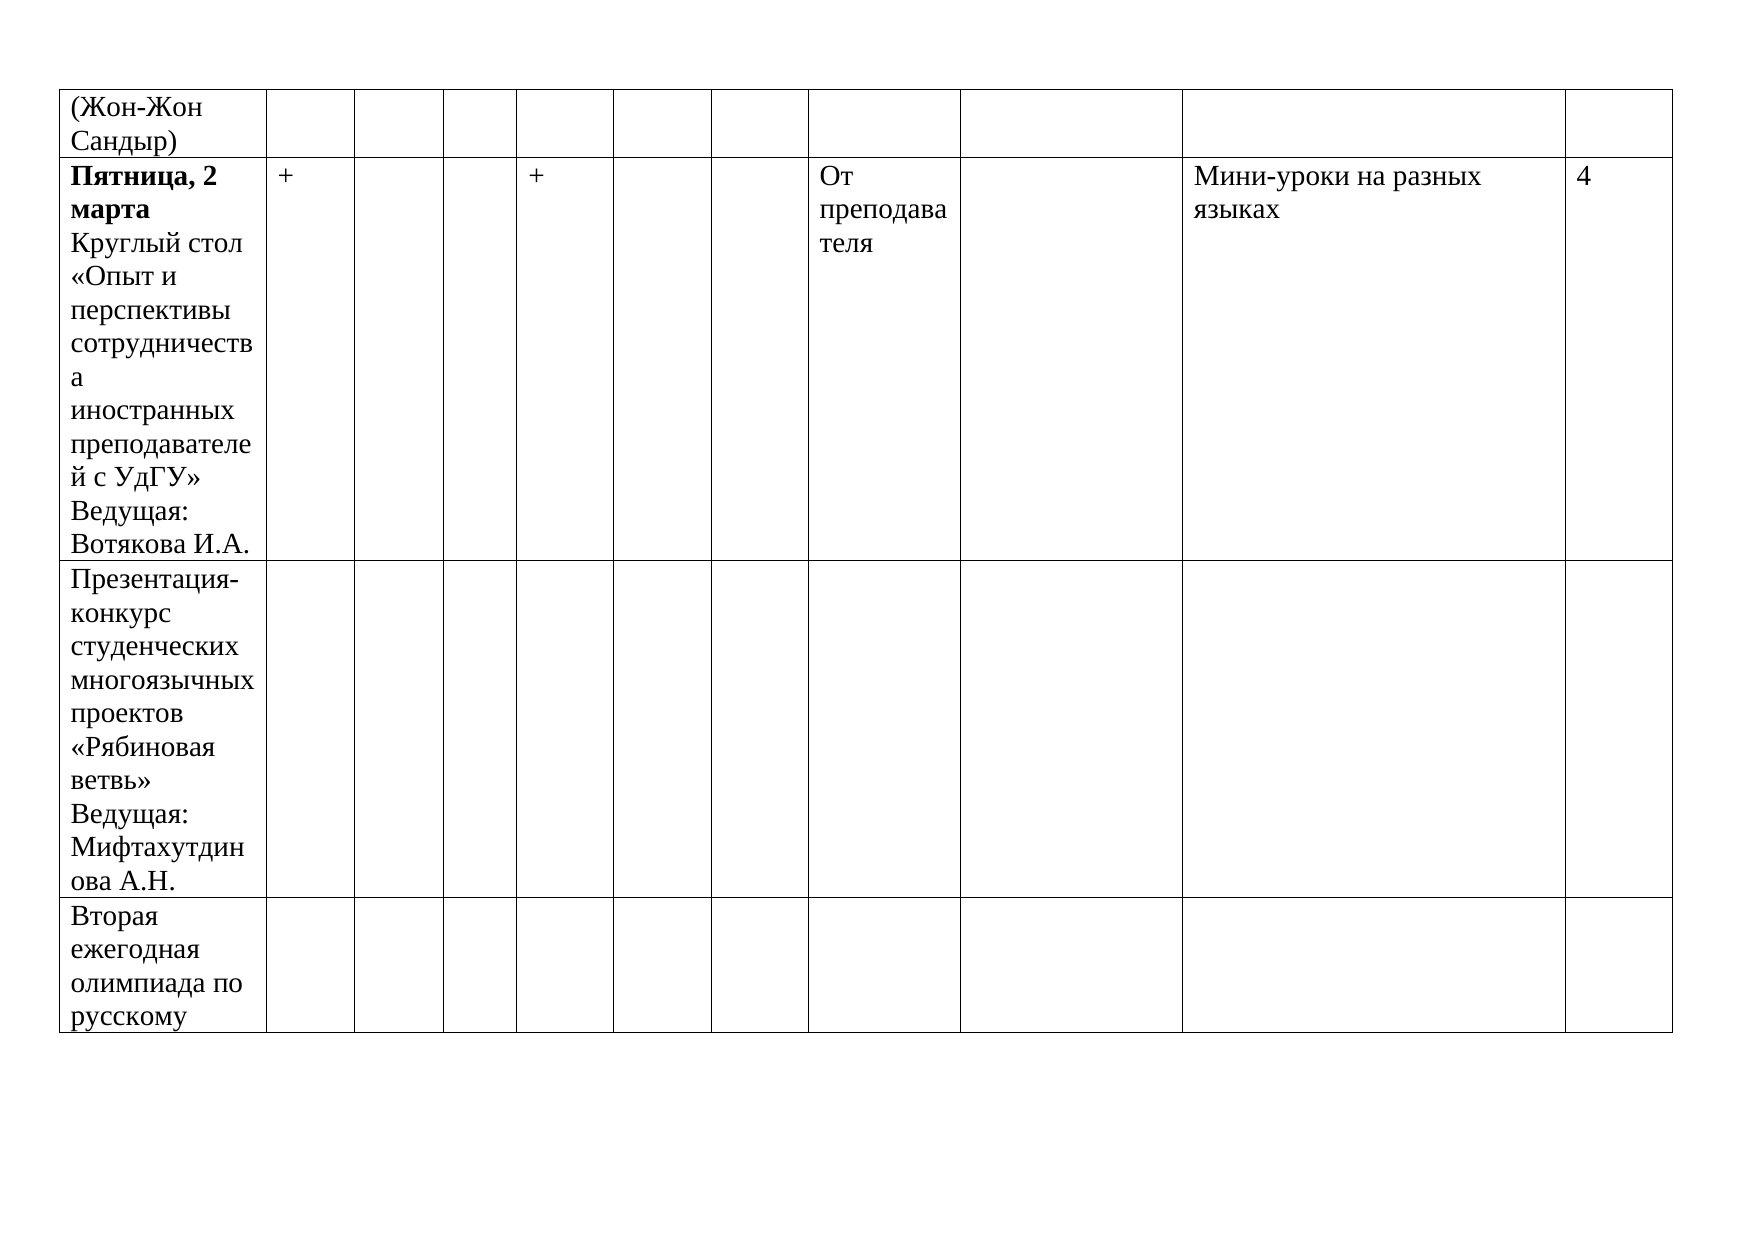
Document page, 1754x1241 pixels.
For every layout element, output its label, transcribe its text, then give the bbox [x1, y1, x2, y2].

table_cell [1566, 90, 1672, 157]
table_cell [355, 898, 443, 1032]
table_cell [444, 561, 516, 897]
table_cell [60, 898, 266, 1032]
table_cell [355, 561, 443, 897]
table_cell [517, 90, 613, 157]
table_cell [614, 158, 711, 560]
table_cell [961, 90, 1182, 157]
table_cell [712, 90, 808, 157]
table_cell [712, 561, 808, 897]
table_cell [444, 90, 516, 157]
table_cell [60, 90, 266, 157]
table_cell [614, 898, 711, 1032]
table_cell [712, 898, 808, 1032]
table_cell [267, 90, 354, 157]
table_cell [1566, 898, 1672, 1032]
table_cell [267, 898, 354, 1032]
table_cell + [267, 158, 354, 560]
table_cell 4 [1566, 158, 1672, 560]
table_cell [355, 90, 443, 157]
table_cell [267, 561, 354, 897]
table_cell [614, 90, 711, 157]
table_cell Пятница, 2 марта Круглый стол «Опыт и перспективы сотрудничества иностранных преподавателей с УдГУ» Ведущая: Вотякова И.А. [60, 158, 266, 560]
table_cell + [517, 158, 613, 560]
table_cell [1183, 90, 1565, 157]
table_cell [444, 898, 516, 1032]
table_cell Презентация-конкурс студенческих многоязычных проектов «Рябиновая ветвь» Ведущая: Мифтахутдинова А.Н. [60, 561, 266, 897]
table_cell [355, 158, 443, 560]
table_cell [1183, 561, 1565, 897]
table_cell [809, 561, 960, 897]
table_cell Мини-уроки на разных языках [1183, 158, 1565, 560]
table_cell [809, 90, 960, 157]
table_cell [517, 561, 613, 897]
table_cell [712, 158, 808, 560]
table_cell [614, 561, 711, 897]
table_cell [1566, 561, 1672, 897]
table_cell От преподавателя [809, 158, 960, 560]
table_cell [961, 561, 1182, 897]
table_cell [517, 898, 613, 1032]
table_cell [1183, 898, 1565, 1032]
table_cell [961, 158, 1182, 560]
table_cell [444, 158, 516, 560]
table_cell [961, 898, 1182, 1032]
table_cell [809, 898, 960, 1032]
